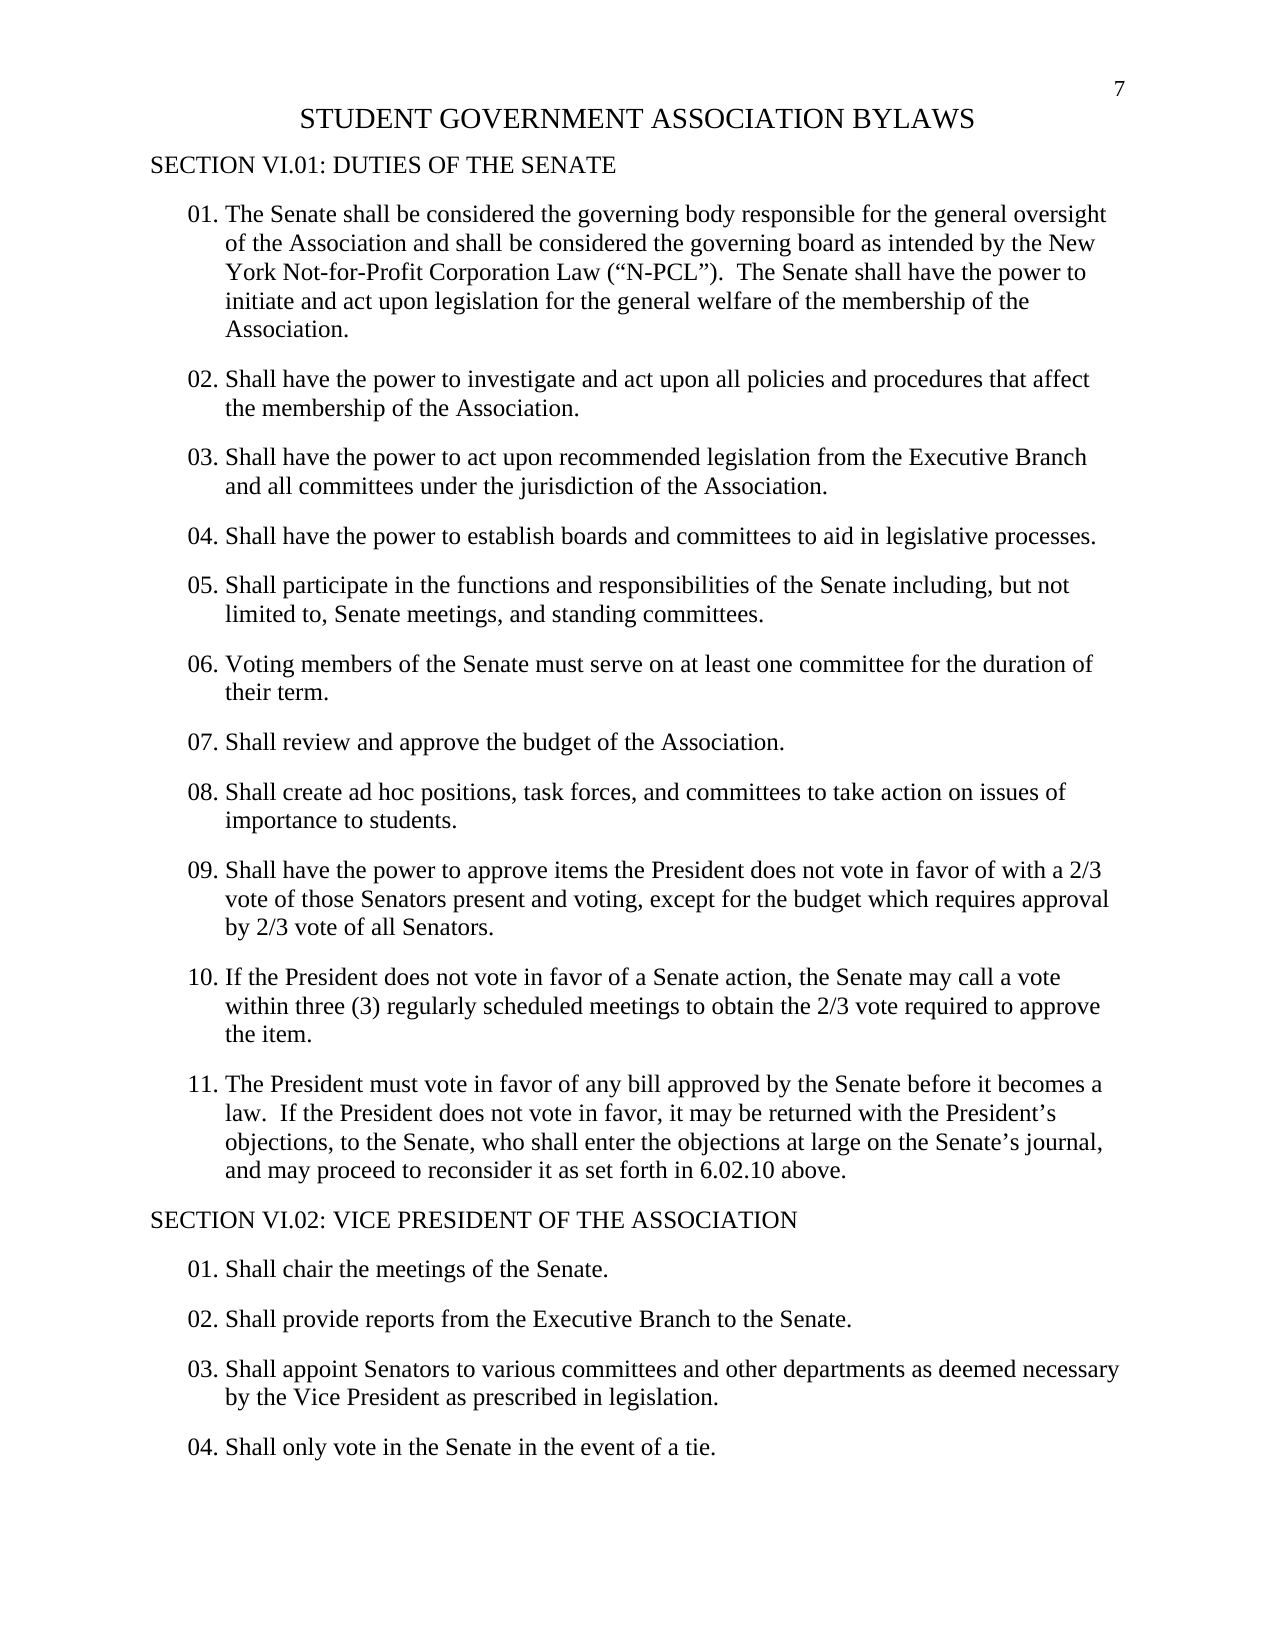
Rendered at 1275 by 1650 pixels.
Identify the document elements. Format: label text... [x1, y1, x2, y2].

subtitle Shall appoint Senators to various committees and other departments as deemed necessary by the Vice President as prescribed in legislation. [187, 1354, 1125, 1411]
subtitle Vice President of the Association [150, 1205, 1125, 1234]
subtitle The Senate shall be considered the governing body responsible for the general oversight of the Association and shall be considered the governing board as intended by the New York Not-for-Profit Corporation Law (“N-PCL”). The Senate shall have the power to initiate and act upon legislation for the general welfare of the membership of the Association. [187, 199, 1125, 343]
subtitle Shall chair the meetings of the Senate. [187, 1254, 1125, 1283]
subtitle Shall participate in the functions and responsibilities of the Senate including, but not limited to, Senate meetings, and standing committees. [187, 570, 1125, 628]
subtitle Voting members of the Senate must serve on at least one committee for the duration of their term. [187, 649, 1125, 706]
subtitle The President must vote in favor of any bill approved by the Senate before it becomes a law. If the President does not vote in favor, it may be returned with the President’s objections, to the Senate, who shall enter the objections at large on the Senate’s journal, and may proceed to reconsider it as set forth in 6.02.10 above. [187, 1069, 1125, 1184]
subtitle Shall provide reports from the Executive Branch to the Senate. [187, 1304, 1125, 1333]
subtitle Shall only vote in the Senate in the event of a tie. [187, 1432, 1125, 1461]
subtitle Duties of the Senate [150, 150, 1125, 179]
subtitle Shall create ad hoc positions, task forces, and committees to take action on issues of importance to students. [187, 777, 1125, 834]
subtitle Shall have the power to act upon recommended legislation from the Executive Branch and all committees under the jurisdiction of the Association. [187, 442, 1125, 500]
subtitle Shall have the power to establish boards and committees to aid in legislative processes. [187, 521, 1125, 549]
subtitle If the President does not vote in favor of a Senate action, the Senate may call a vote within three (3) regularly scheduled meetings to obtain the 2/3 vote required to approve the item. [187, 962, 1125, 1048]
subtitle Shall review and approve the budget of the Association. [187, 727, 1125, 756]
subtitle Shall have the power to investigate and act upon all policies and procedures that affect the membership of the Association. [187, 364, 1125, 422]
subtitle Shall have the power to approve items the President does not vote in favor of with a 2/3 vote of those Senators present and voting, except for the budget which requires approval by 2/3 vote of all Senators. [187, 855, 1125, 941]
